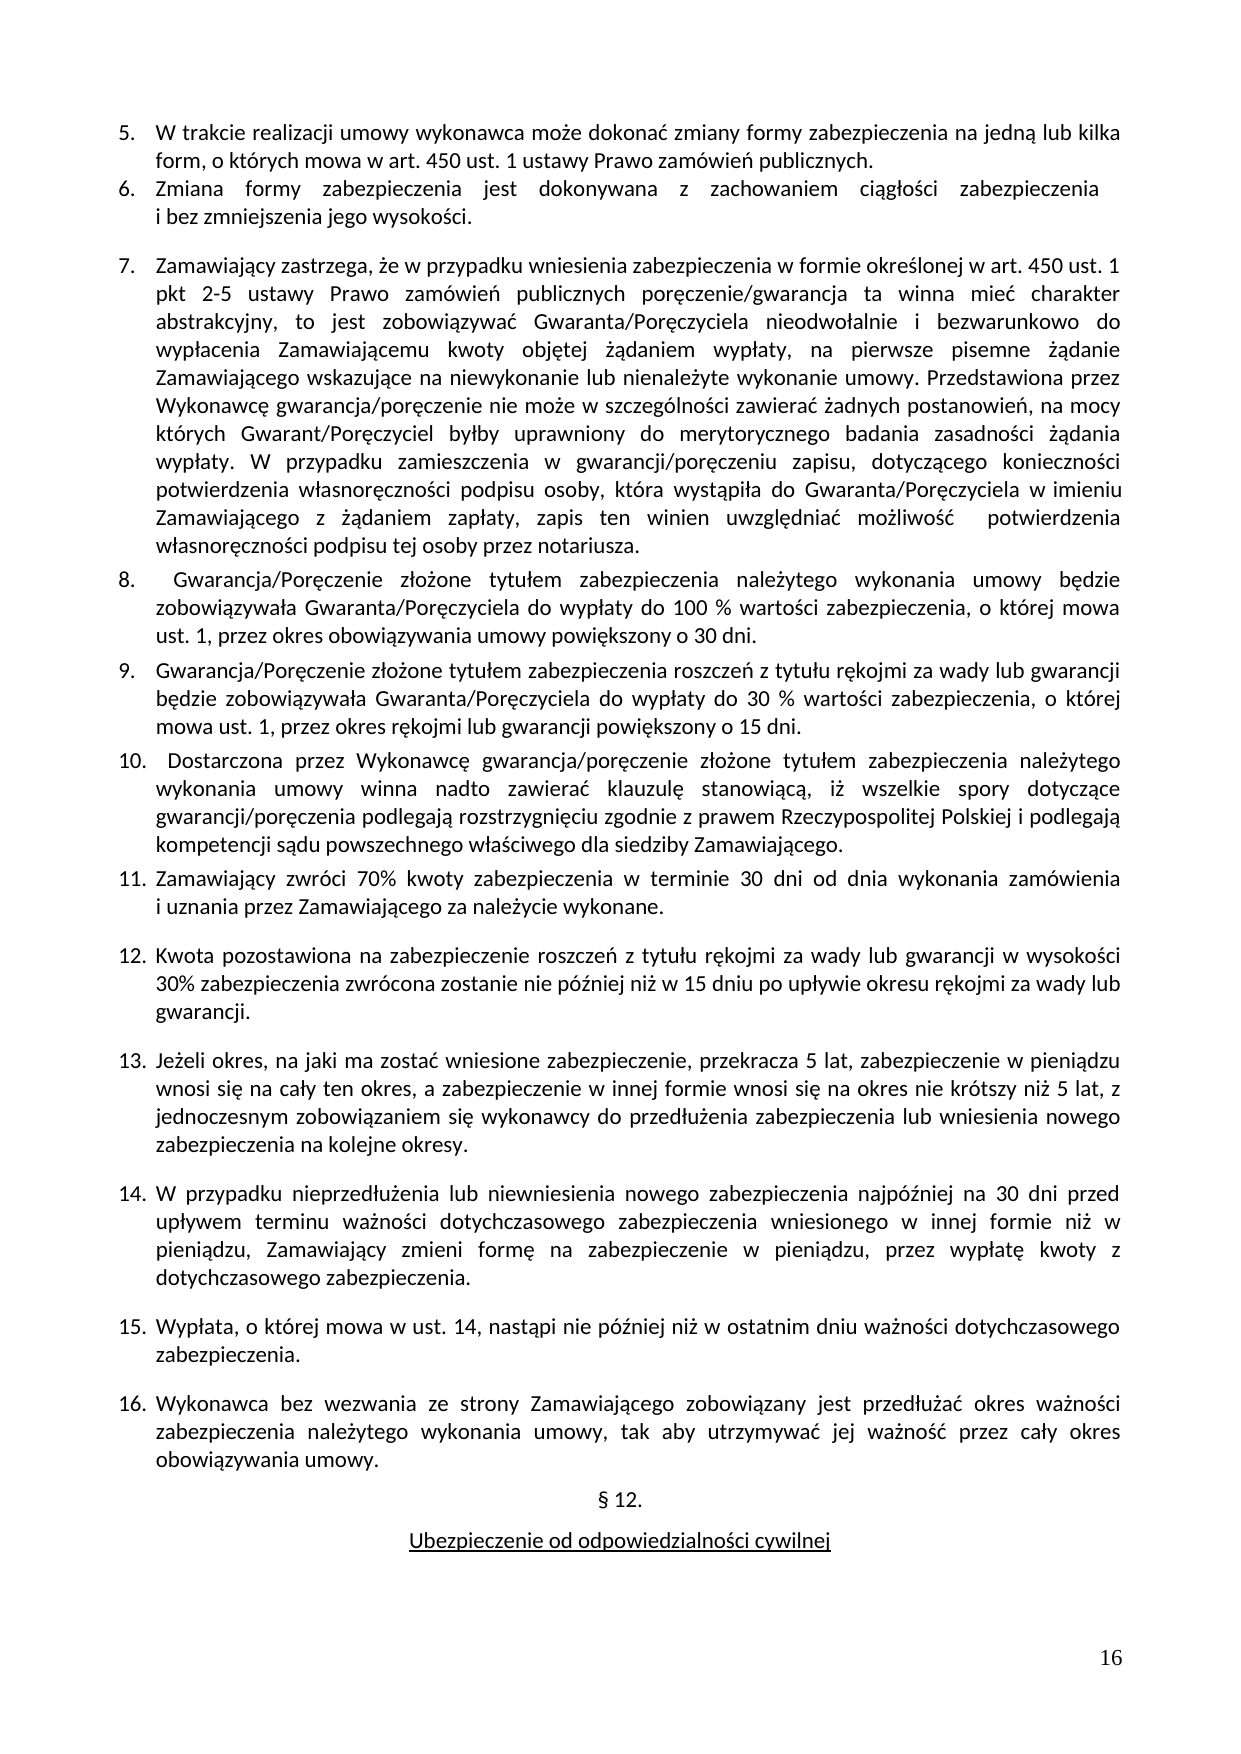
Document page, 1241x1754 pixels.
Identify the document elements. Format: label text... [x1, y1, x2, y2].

list Zamawiający zastrzega, że w przypadku wniesienia zabezpieczenia w formie określonej w art. 450 ust. 1 pkt 2-5 ustawy Prawo zamówień publicznych poręczenie/gwarancja ta winna mieć charakter abstrakcyjny, to jest zobowiązywać Gwaranta/Poręczyciela nieodwołalnie i bezwarunkowo do wypłacenia Zamawiającemu kwoty objętej żądaniem wypłaty, na pierwsze pisemne żądanie Zamawiającego wskazujące na niewykonanie lub nienależyte wykonanie umowy. Przedstawiona przez Wykonawcę gwarancja/poręczenie nie może w szczególności zawierać żadnych postanowień, na mocy których Gwarant/Poręczyciel byłby uprawniony do merytorycznego badania zasadności żądania wypłaty. W przypadku zamieszczenia w gwarancji/poręczeniu zapisu, dotyczącego konieczności potwierdzenia własnoręczności podpisu osoby, która wystąpiła do Gwaranta/Poręczyciela w imieniu Zamawiającego z żądaniem zapłaty, zapis ten winien uwzględniać możliwość potwierdzenia własnoręczności podpisu tej osoby przez notariusza. [118, 251, 1122, 559]
list W przypadku nieprzedłużenia lub niewniesienia nowego zabezpieczenia najpóźniej na 30 dni przed upływem terminu ważności dotychczasowego zabezpieczenia wniesionego w innej formie niż w pieniądzu, Zamawiający zmieni formę na zabezpieczenie w pieniądzu, przez wypłatę kwoty z dotychczasowego zabezpieczenia. [118, 1179, 1122, 1291]
list Wypłata, o której mowa w ust. 14, nastąpi nie później niż w ostatnim dniu ważności dotychczasowego zabezpieczenia. [118, 1312, 1122, 1368]
list Kwota pozostawiona na zabezpieczenie roszczeń z tytułu rękojmi za wady lub gwarancji w wysokości 30% zabezpieczenia zwrócona zostanie nie później niż w 15 dniu po upływie okresu rękojmi za wady lub gwarancji. [118, 941, 1122, 1025]
list Gwarancja/Poręczenie złożone tytułem zabezpieczenia należytego wykonania umowy będzie zobowiązywała Gwaranta/Poręczyciela do wypłaty do 100 % wartości zabezpieczenia, o której mowa ust. 1, przez okres obowiązywania umowy powiększony o 30 dni. [118, 566, 1122, 649]
list W trakcie realizacji umowy wykonawca może dokonać zmiany formy zabezpieczenia na jedną lub kilka form, o których mowa w art. 450 ust. 1 ustawy Prawo zamówień publicznych. [118, 118, 1122, 174]
list Gwarancja/Poręczenie złożone tytułem zabezpieczenia roszczeń z tytułu rękojmi za wady lub gwarancji będzie zobowiązywała Gwaranta/Poręczyciela do wypłaty do 30 % wartości zabezpieczenia, o której mowa ust. 1, przez okres rękojmi lub gwarancji powiększony o 15 dni. [118, 656, 1122, 740]
list Jeżeli okres, na jaki ma zostać wniesione zabezpieczenie, przekracza 5 lat, zabezpieczenie w pieniądzu wnosi się na cały ten okres, a zabezpieczenie w innej formie wnosi się na okres nie krótszy niż 5 lat, z jednoczesnym zobowiązaniem się wykonawcy do przedłużenia zabezpieczenia lub wniesienia nowego zabezpieczenia na kolejne okresy. [118, 1046, 1122, 1158]
list Zamawiający zwróci 70% kwoty zabezpieczenia w terminie 30 dni od dnia wykonania zamówienia i uznania przez Zamawiającego za należycie wykonane. [118, 864, 1122, 921]
list Dostarczona przez Wykonawcę gwarancja/poręczenie złożone tytułem zabezpieczenia należytego wykonania umowy winna nadto zawierać klauzulę stanowiącą, iż wszelkie spory dotyczące gwarancji/poręczenia podlegają rozstrzygnięciu zgodnie z prawem Rzeczypospolitej Polskiej i podlegają kompetencji sądu powszechnego właściwego dla siedziby Zamawiającego. [118, 746, 1122, 858]
text Ubezpieczenie od odpowiedzialności cywilnej [118, 1526, 1122, 1554]
list Wykonawca bez wezwania ze strony Zamawiającego zobowiązany jest przedłużać okres ważności zabezpieczenia należytego wykonania umowy, tak aby utrzymywać jej ważność przez cały okres obowiązywania umowy. [118, 1389, 1122, 1473]
text § 12. [118, 1486, 1122, 1513]
list Zmiana formy zabezpieczenia jest dokonywana z zachowaniem ciągłości zabezpieczenia i bez zmniejszenia jego wysokości. [118, 174, 1122, 230]
